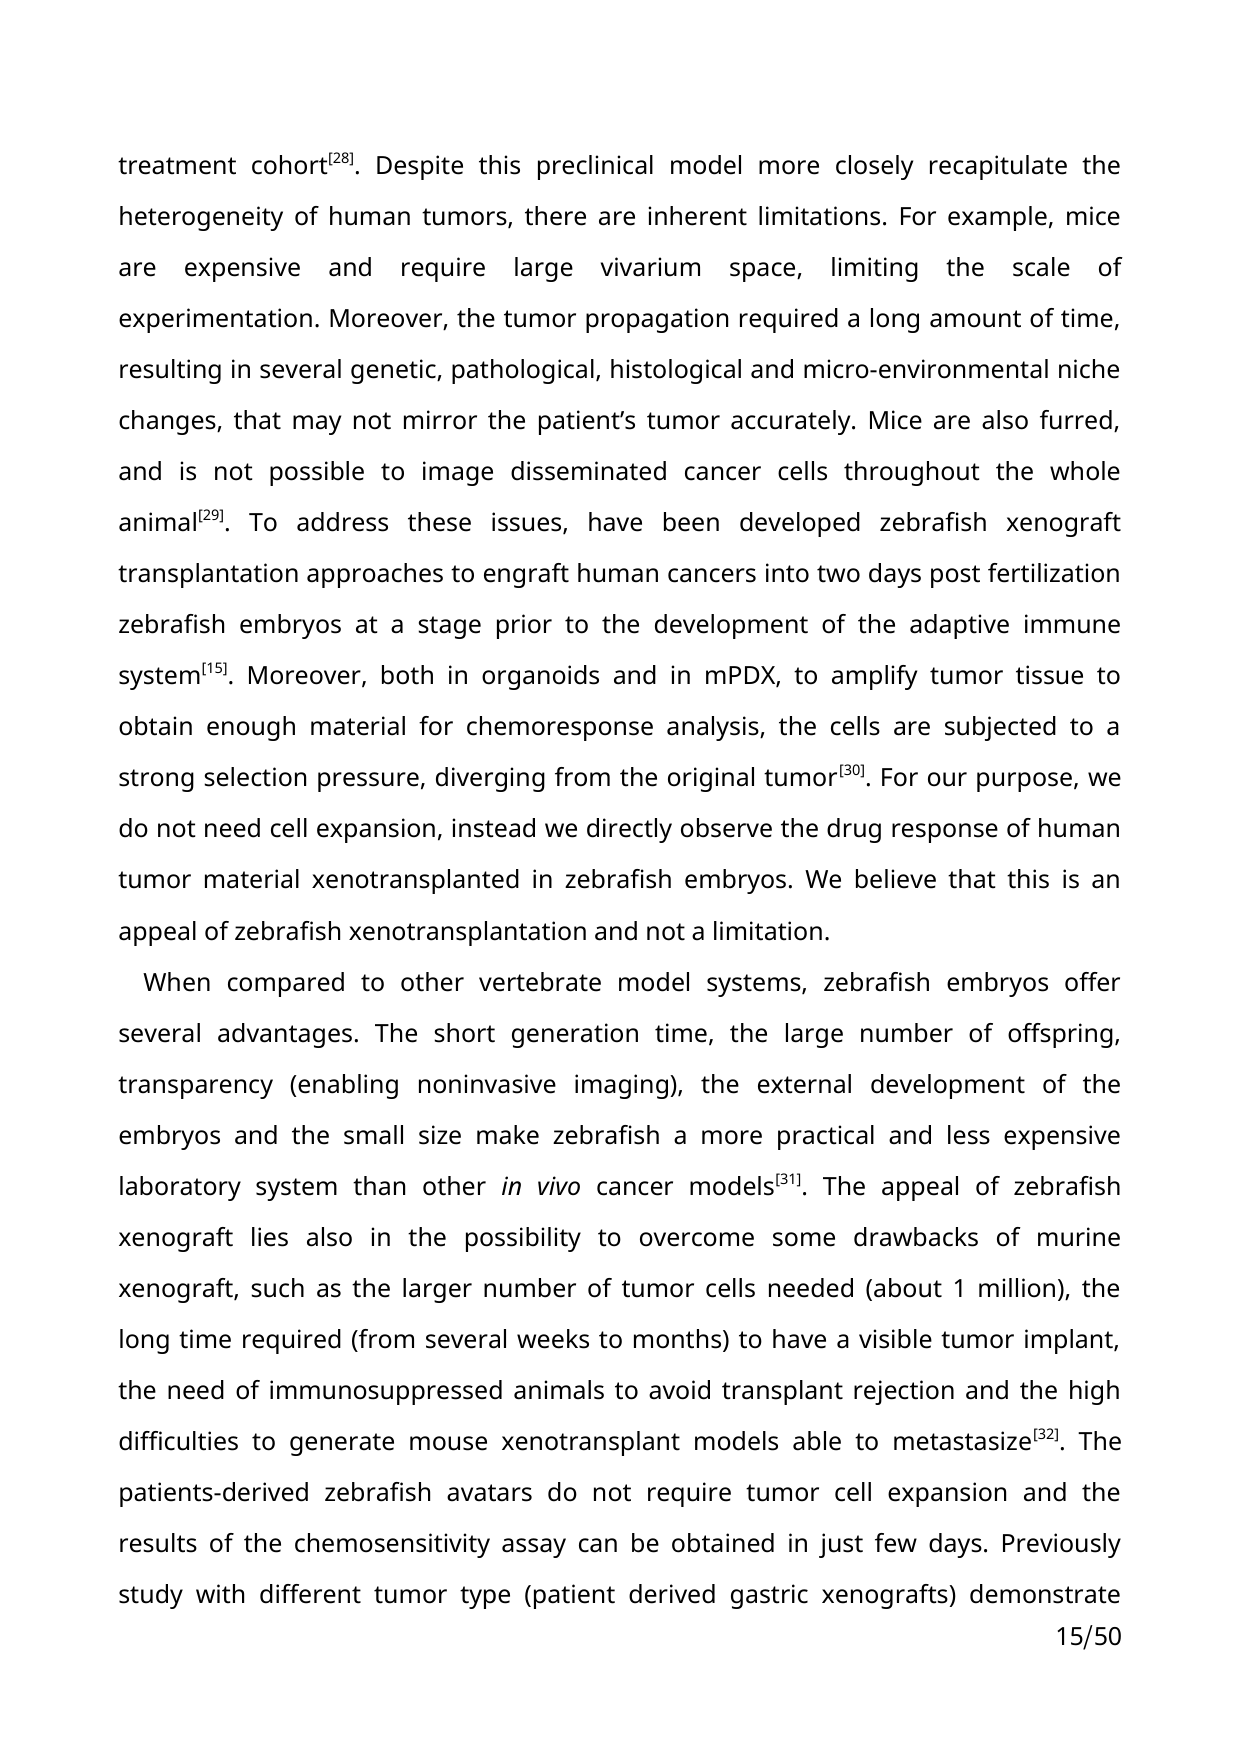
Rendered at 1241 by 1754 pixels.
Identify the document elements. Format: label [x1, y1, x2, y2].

text [118, 148, 1122, 947]
text [118, 964, 1122, 1611]
